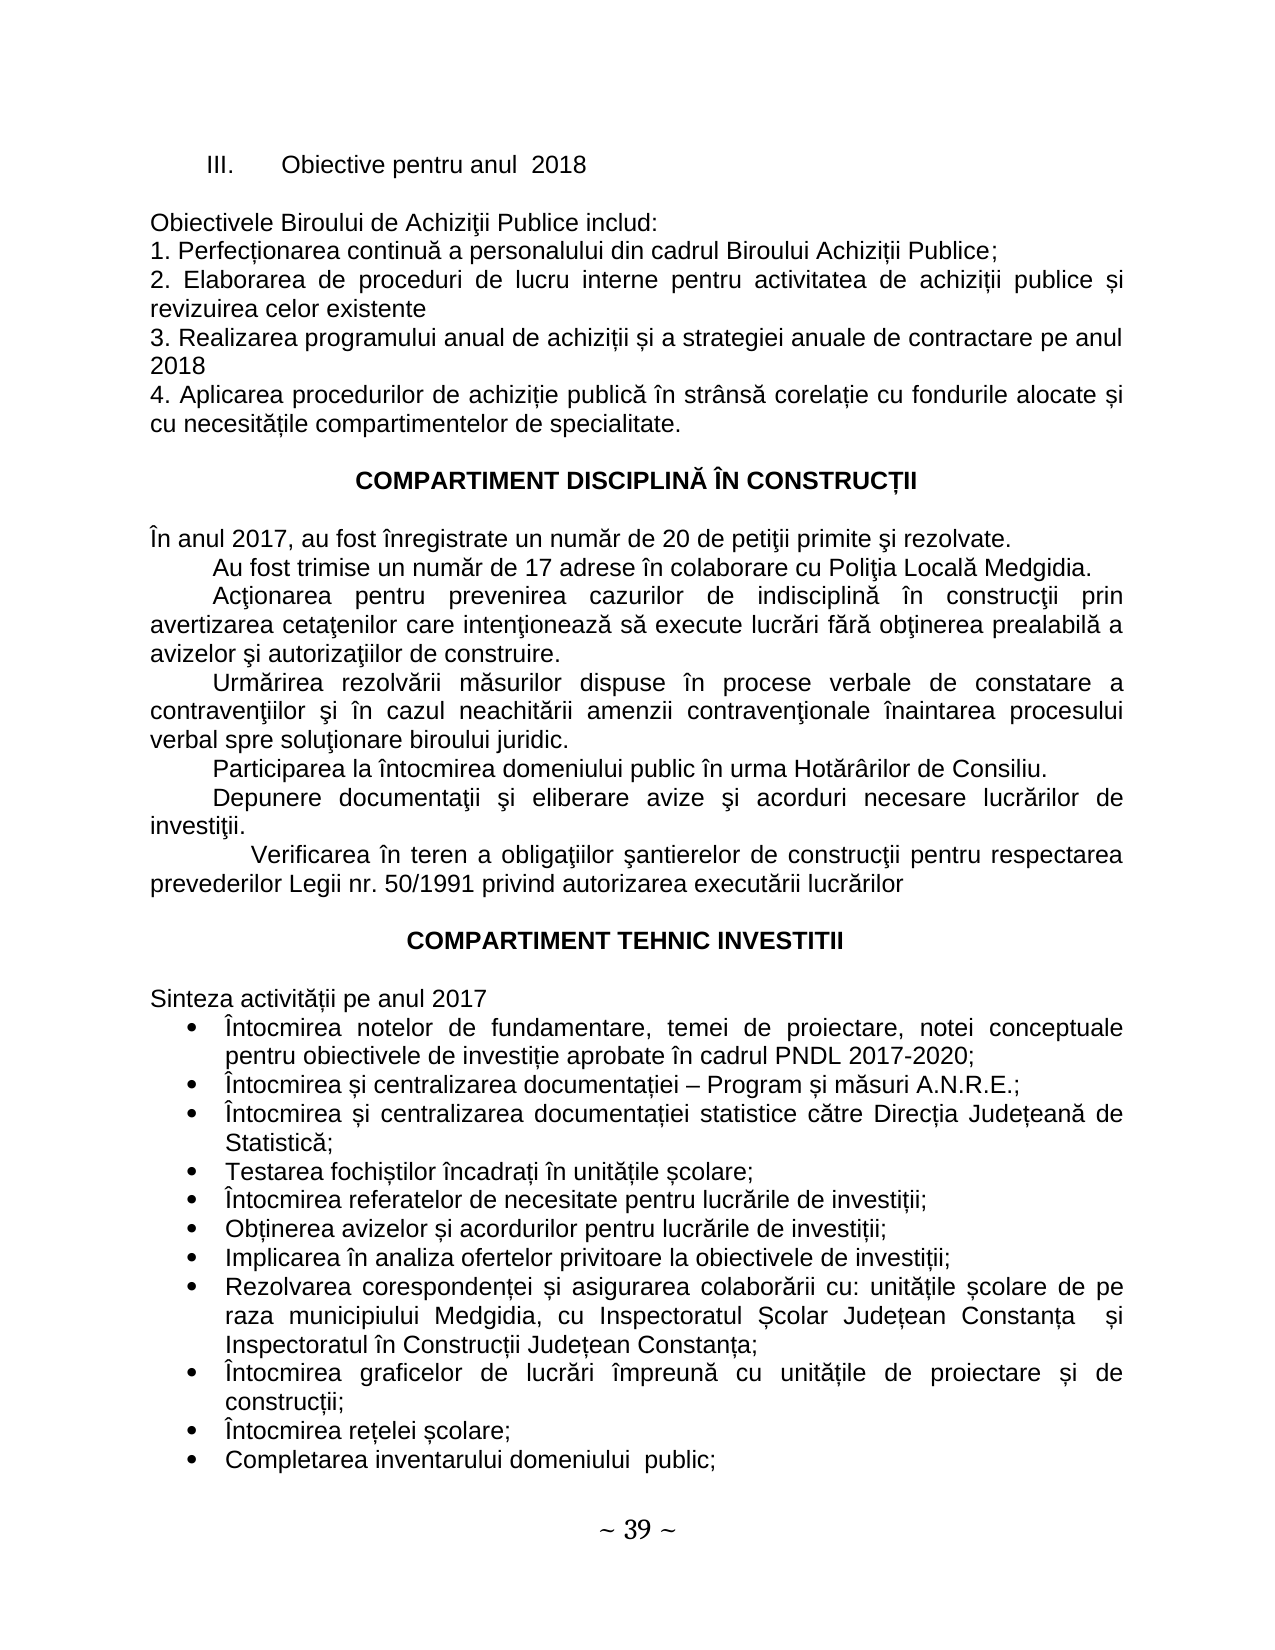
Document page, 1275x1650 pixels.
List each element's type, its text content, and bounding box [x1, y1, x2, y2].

text COMPARTIMENT TEHNIC INVESTITII [150, 926, 1125, 955]
list 2. Elaborarea de proceduri de lucru interne pentru activitatea de achiziții publice și revizuirea celor existente [150, 265, 1125, 322]
list Implicarea în analiza ofertelor privitoare la obiectivele de investiții; [187, 1243, 1125, 1272]
list Obținerea avizelor și acordurilor pentru lucrările de investiții; [187, 1214, 1125, 1243]
text Au fost trimise un număr de 17 adrese în colaborare cu Poliţia Locală Medgidia. [150, 552, 1125, 581]
list Întocmirea referatelor de necesitate pentru lucrările de investiții; [187, 1185, 1125, 1214]
list Rezolvarea corespondenței și asigurarea colaborării cu: unitățile școlare de pe raza municipiului Medgidia, cu Inspectoratul Școlar Județean Constanța și Inspectoratul în Construcții Județean Constanța; [187, 1272, 1125, 1358]
list Întocmirea notelor de fundamentare, temei de proiectare, notei conceptuale pentru obiectivele de investiție aprobate în cadrul PNDL 2017-2020; [187, 1012, 1125, 1070]
list Întocmirea și centralizarea documentației statistice către Direcția Județeană de Statistică; [187, 1099, 1125, 1157]
list Întocmirea graficelor de lucrări împreună cu unitățile de proiectare și de construcții; [187, 1358, 1125, 1416]
list 1. Perfecționarea continuă a personalului din cadrul Biroului Achiziții Publice; [150, 236, 1125, 265]
list Întocmirea rețelei școlare; [187, 1416, 1125, 1445]
text În anul 2017, au fost înregistrate un număr de 20 de petiţii primite şi rezolvate. [150, 495, 1125, 552]
list Testarea fochiștilor încadrați în unitățile școlare; [187, 1157, 1125, 1185]
text COMPARTIMENT DISCIPLINĂ ÎN CONSTRUCȚII [150, 466, 1125, 495]
list 4. Aplicarea procedurilor de achiziție publică în strânsă corelație cu fondurile alocate și cu necesitățile compartimentelor de specialitate. [150, 380, 1125, 437]
text Urmărirea rezolvării măsurilor dispuse în procese verbale de constatare a contravenţiilor şi în cazul neachitării amenzii contravenţionale înaintarea procesului verbal spre soluţionare biroului juridic. [150, 667, 1125, 754]
text Acţionarea pentru prevenirea cazurilor de indisciplină în construcţii prin avertizarea cetaţenilor care intenţionează să execute lucrări fără obţinerea prealabilă a avizelor şi autorizaţiilor de construire. [150, 581, 1125, 667]
text Depunere documentaţii şi eliberare avize şi acorduri necesare lucrărilor de investiţii. Verificarea în teren a obligaţiilor şantierelor de construcţii pentru respectarea prevederilor Legii nr. 50/1991 privind autorizarea executării lucrărilor [150, 782, 1125, 897]
list 3. Realizarea programului anual de achiziții și a strategiei anuale de contractare pe anul 2018 [150, 322, 1125, 380]
list Completarea inventarului domeniului public; [187, 1445, 1125, 1474]
list Obiective pentru anul 2018 [206, 150, 1125, 179]
text Participarea la întocmirea domeniului public în urma Hotărârilor de Consiliu. [150, 754, 1125, 782]
list Întocmirea și centralizarea documentației – Program și măsuri A.N.R.E.; [187, 1070, 1125, 1099]
text Obiectivele Biroului de Achiziţii Publice includ: [150, 207, 1125, 236]
text Sinteza activității pe anul 2017 [150, 984, 1125, 1012]
